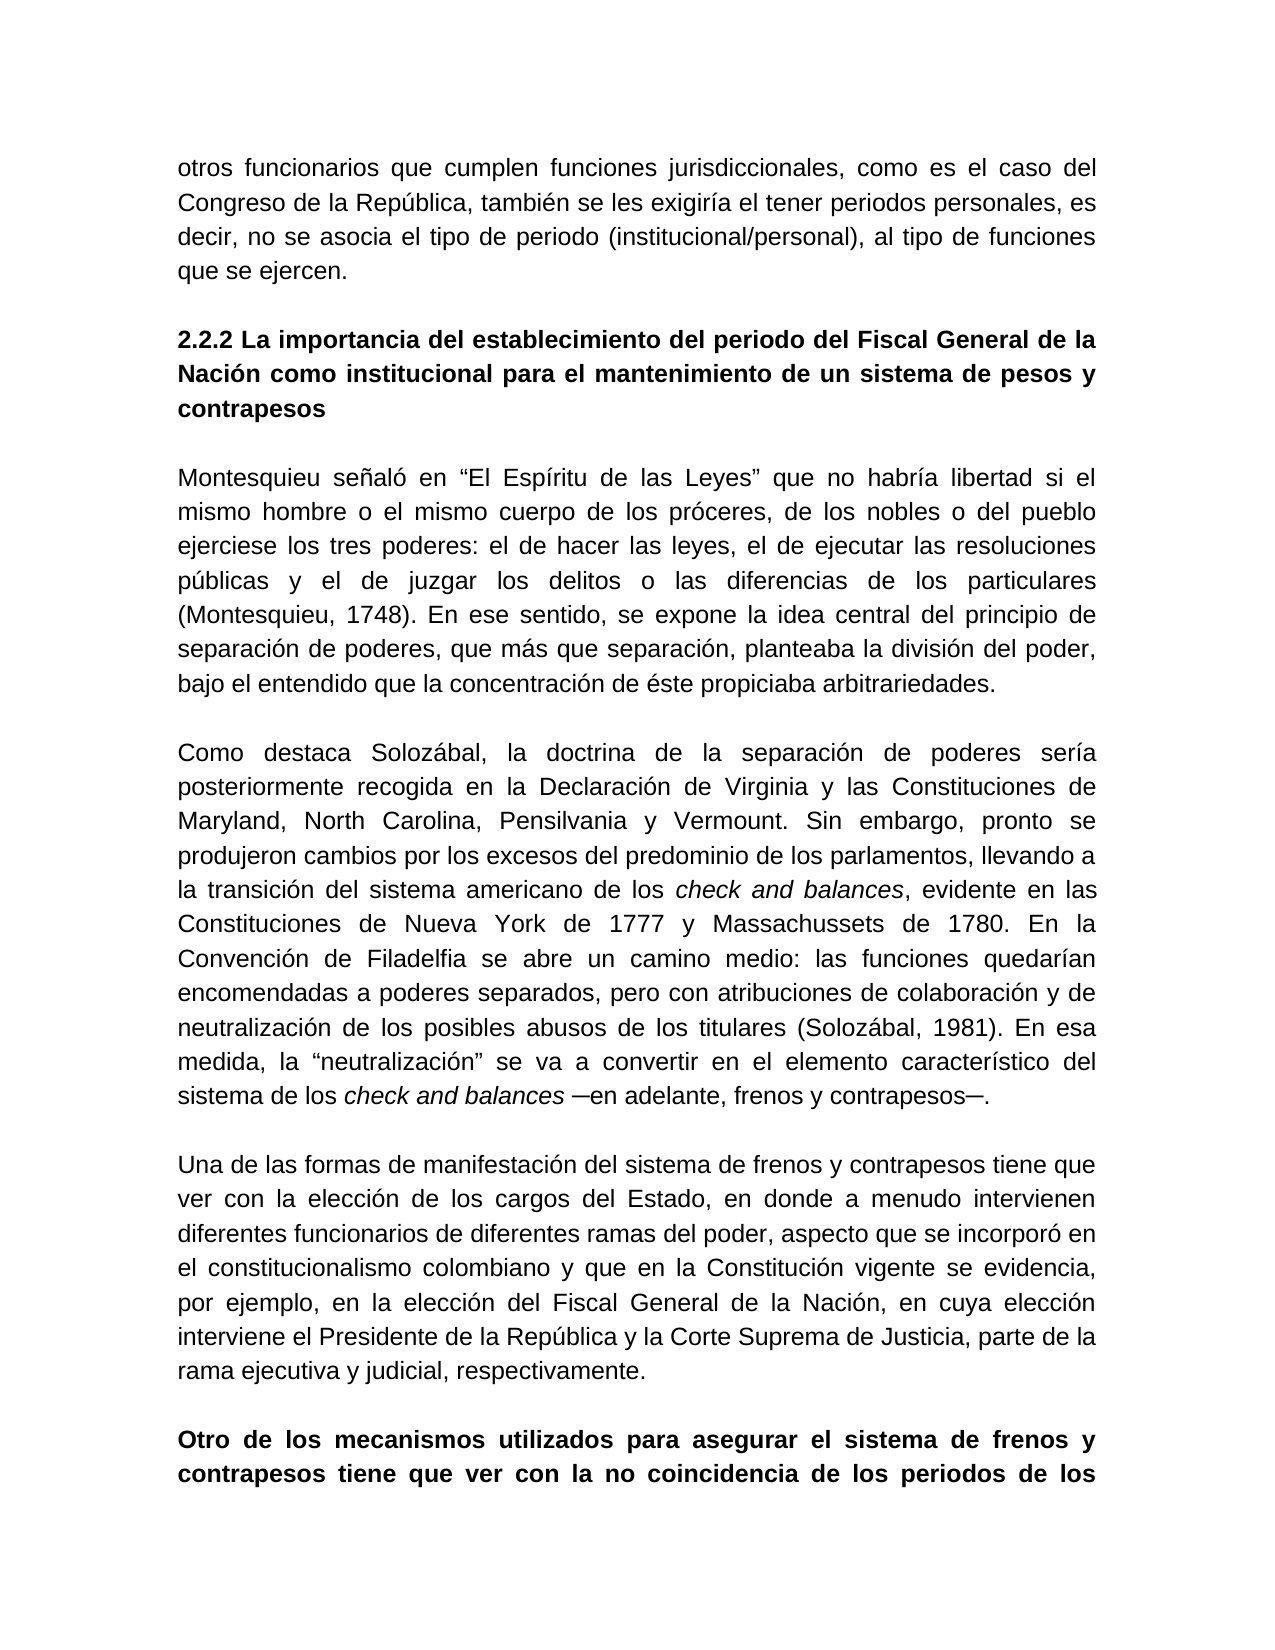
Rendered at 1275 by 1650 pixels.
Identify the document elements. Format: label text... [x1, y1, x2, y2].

text Montesquieu señaló en “El Espíritu de las Leyes” que no habría libertad si el mismo hombre o el mismo cuerpo de los próceres, de los nobles o del pueblo ejerciese los tres poderes: el de hacer las leyes, el de ejecutar las resoluciones públicas y el de juzgar los delitos o las diferencias de los particulares (Montesquieu, 1748). En ese sentido, se expone la idea central del principio de separación de poderes, que más que separación, planteaba la división del poder, bajo el entendido que la concentración de éste propiciaba arbitrariedades. [177, 457, 1098, 698]
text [177, 1419, 1098, 1488]
text 2.2.2 La importancia del establecimiento del periodo del Fiscal General de la Nación como institucional para el mantenimiento de un sistema de pesos y contrapesos [177, 319, 1098, 423]
text Una de las formas de manifestación del sistema de frenos y contrapesos tiene que ver con la elección de los cargos del Estado, en donde a menudo intervienen diferentes funcionarios de diferentes ramas del poder, aspecto que se incorporó en el constitucionalismo colombiano y que en la Constitución vigente se evidencia, por ejemplo, en la elección del Fiscal General de la Nación, en cuya elección interviene el Presidente de la República y la Corte Suprema de Justicia, parte de la rama ejecutiva y judicial, respectivamente. [177, 1144, 1098, 1385]
text Como destaca Solozábal, la doctrina de la separación de poderes sería posteriormente recogida en la Declaración de Virginia y las Constituciones de Maryland, North Carolina, Pensilvania y Vermount. Sin embargo, pronto se produjeron cambios por los excesos del predominio de los parlamentos, llevando a la transición del sistema americano de los check and balances, evidente en las Constituciones de Nueva York de 1777 y Massachussets de 1780. En la Convención de Filadelfia se abre un camino medio: las funciones quedarían encomendadas a poderes separados, pero con atribuciones de colaboración y de neutralización de los posibles abusos de los titulares (Solozábal, 1981). En esa medida, la “neutralización” se va a convertir en el elemento característico del sistema de los check and balances ─en adelante, frenos y contrapesos─. [177, 732, 1098, 1110]
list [177, 148, 1098, 285]
